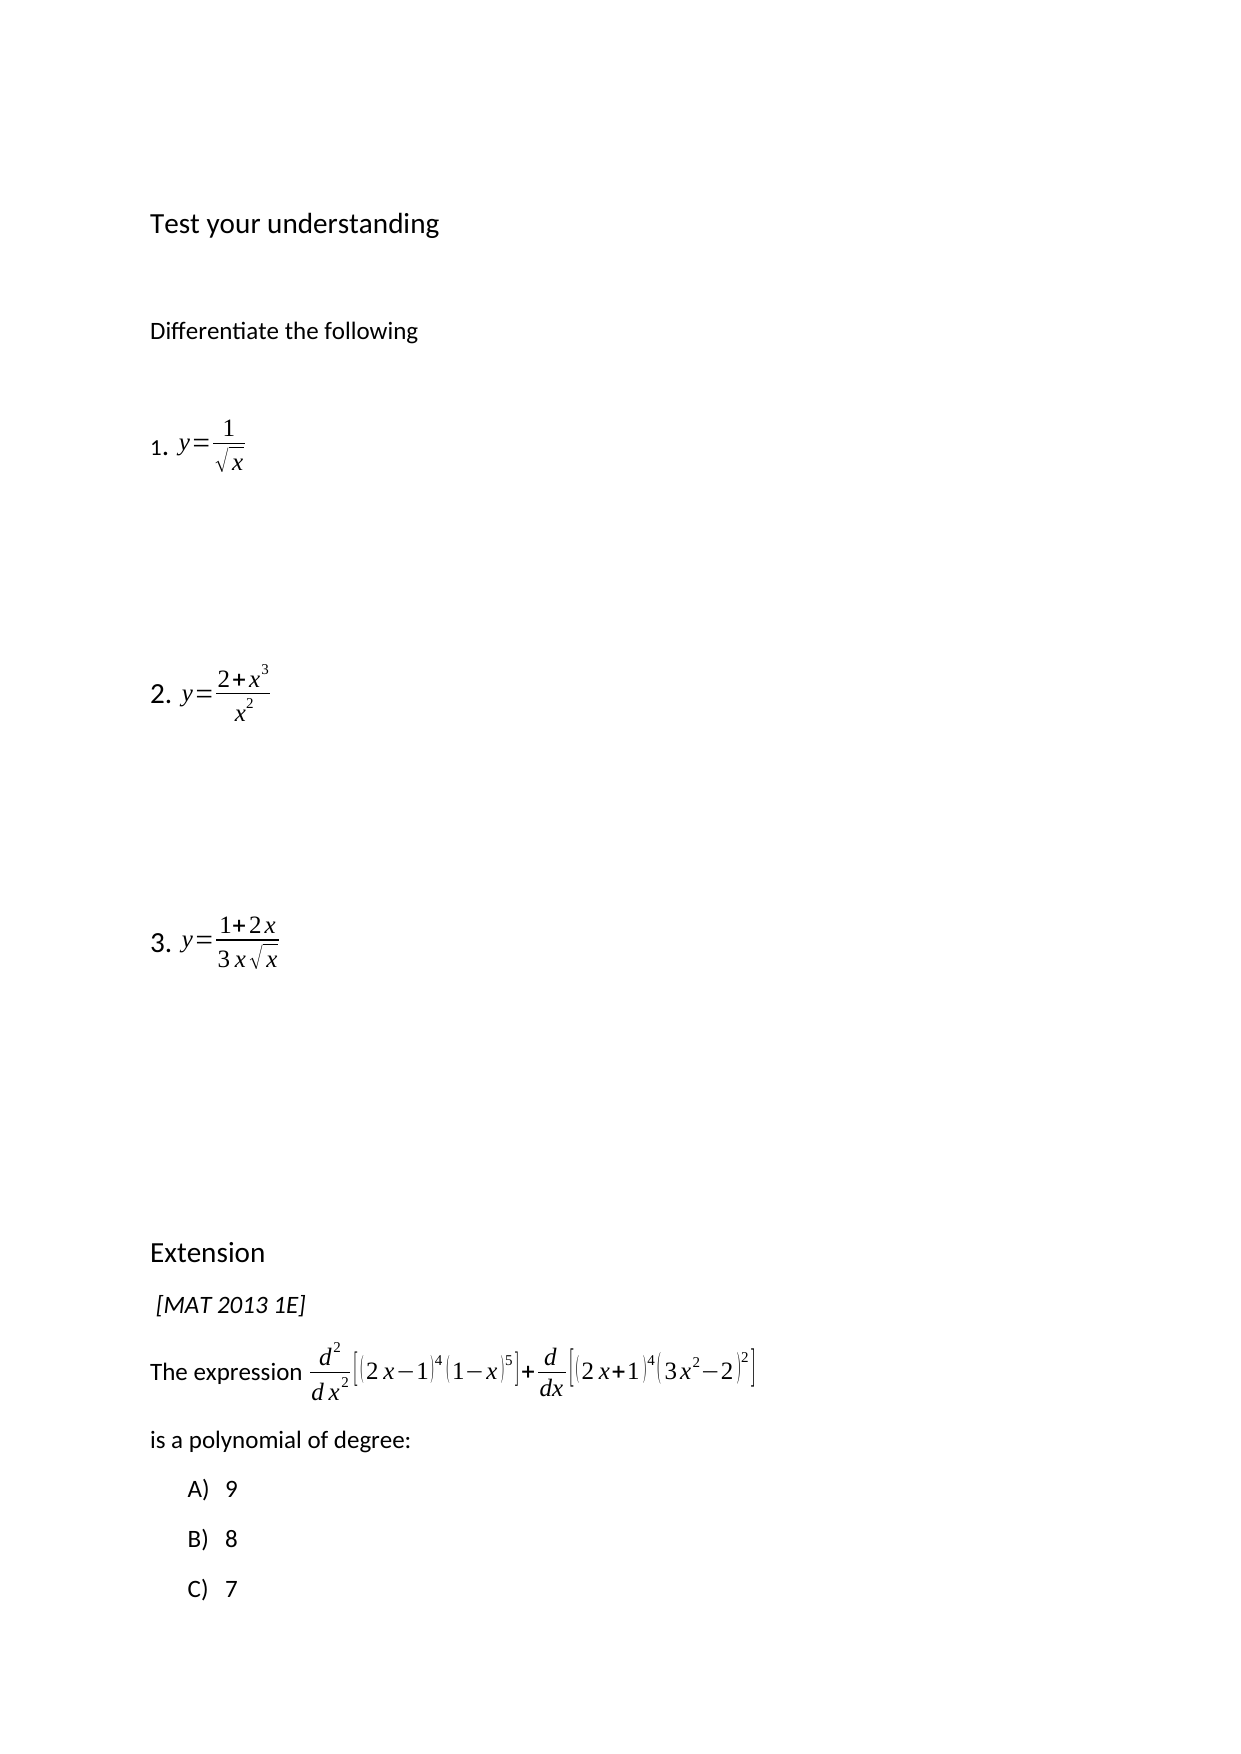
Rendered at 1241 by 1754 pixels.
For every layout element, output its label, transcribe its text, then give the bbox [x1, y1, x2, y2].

text is a polynomial of degree: [150, 1424, 1090, 1454]
text Extension [150, 1234, 1090, 1270]
list 8 [187, 1523, 1090, 1554]
text 1. [150, 414, 1090, 476]
text Test your understanding [150, 205, 1090, 241]
list 7 [187, 1573, 1090, 1603]
text The expression [150, 1339, 1090, 1405]
text Differentiate the following [150, 315, 1090, 346]
text 2. [150, 660, 1090, 726]
text [MAT 2013 1E] [150, 1289, 1090, 1320]
text 3. [150, 911, 1090, 972]
list 9 [187, 1473, 1090, 1504]
